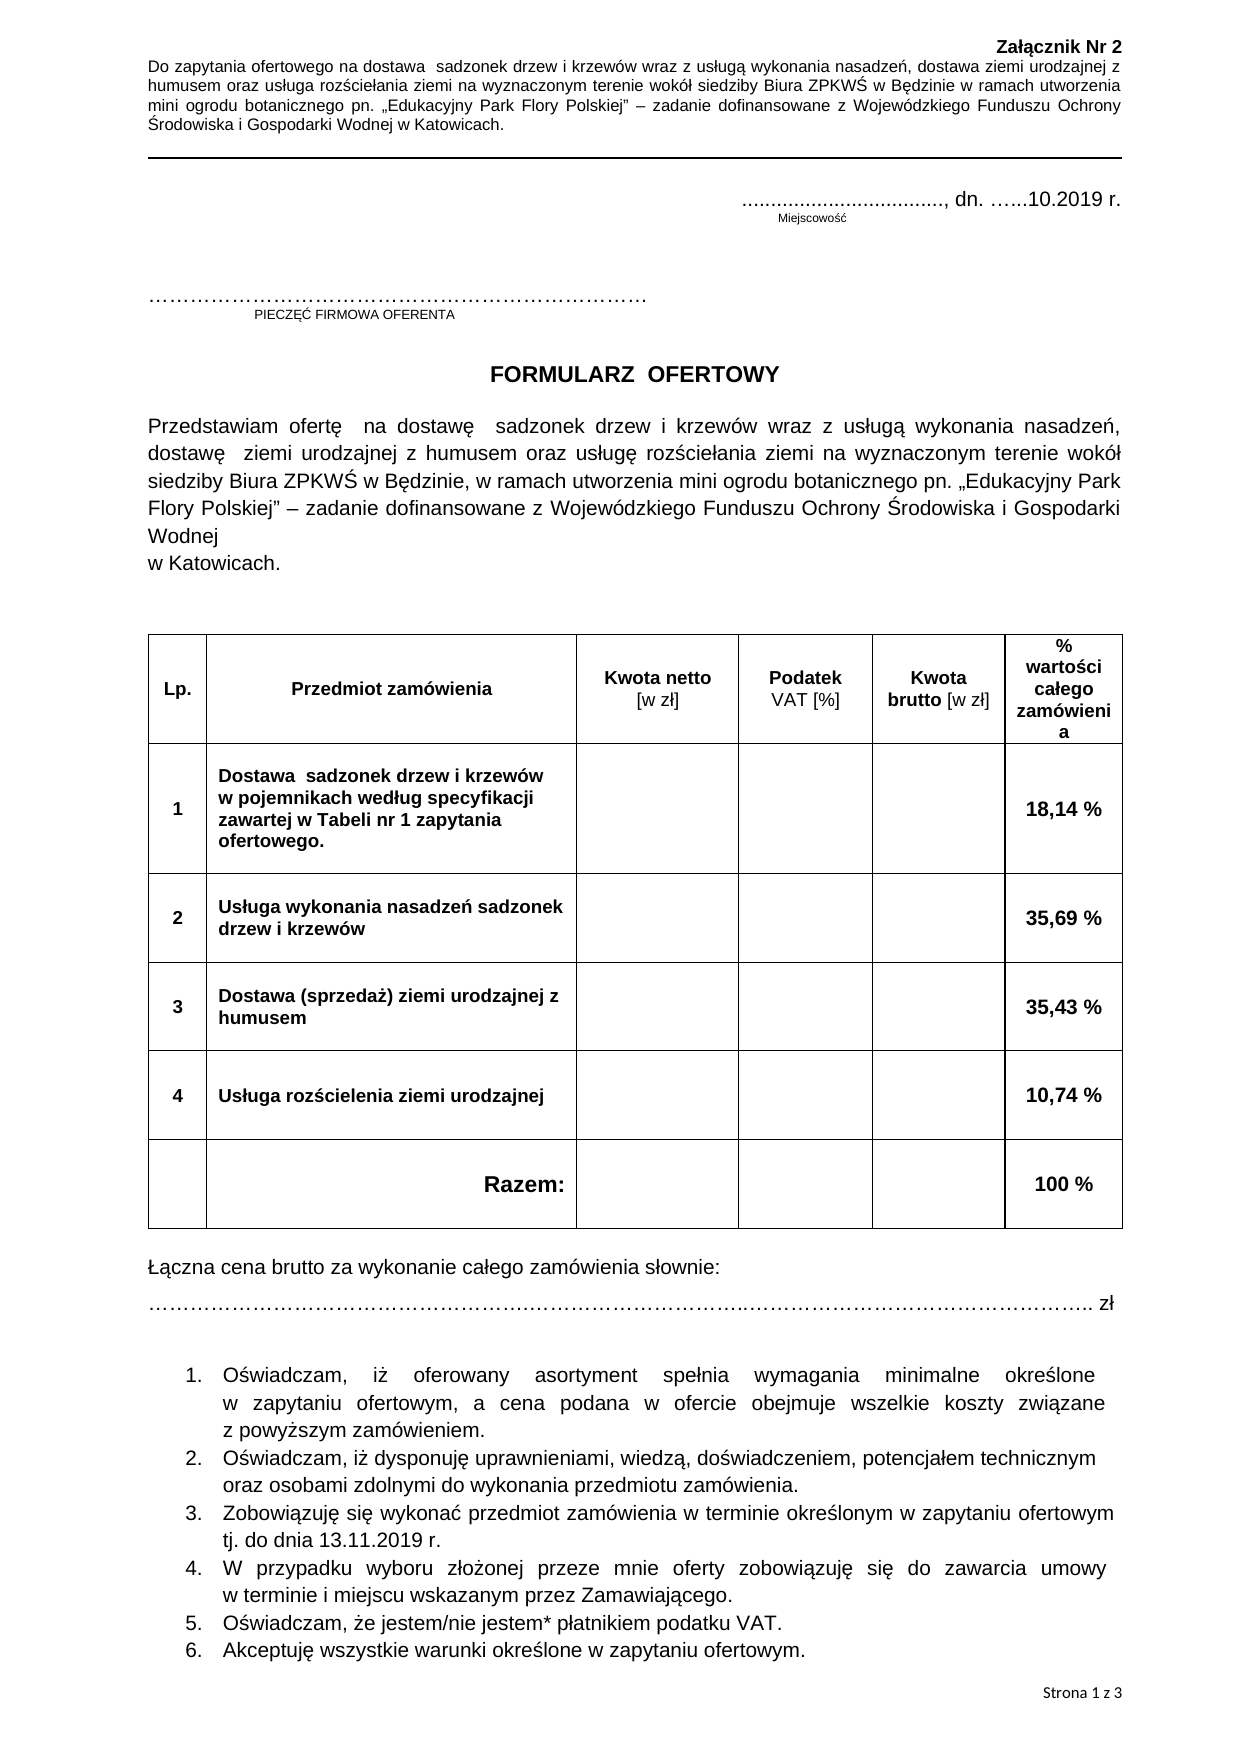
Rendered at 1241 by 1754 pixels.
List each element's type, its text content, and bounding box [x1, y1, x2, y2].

table_cell [873, 744, 1004, 873]
list Akceptuję wszystkie warunki określone w zapytaniu ofertowym. [185, 1638, 1122, 1662]
text FORMULARZ OFERTOWY [148, 361, 1122, 387]
text ..................................., dn. …...10.2019 r. [148, 187, 1122, 211]
table_cell [577, 1140, 738, 1228]
table_cell 2 [149, 874, 206, 962]
list Oświadczam, iż oferowany asortyment spełnia wymagania minimalne określone w zapytaniu ofertowym, a cena podana w ofercie obejmuje wszelkie koszty związane z powyższym zamówieniem. [185, 1363, 1122, 1442]
table_cell [873, 1140, 1004, 1228]
table_cell [577, 874, 738, 962]
table_cell [873, 963, 1004, 1050]
list W przypadku wyboru złożonej przeze mnie oferty zobowiązuję się do zawarcia umowy w terminie i miejscu wskazanym przez Zamawiającego. [185, 1555, 1122, 1607]
table_cell [873, 874, 1004, 962]
table_cell [577, 963, 738, 1050]
table_cell Usługa rozścielenia ziemi urodzajnej [207, 1051, 576, 1139]
table_header Kwota brutto [w zł] [873, 635, 1004, 743]
text ……………………………………………….…………………………..………………………………………….. zł [148, 1291, 1122, 1315]
table_cell [739, 744, 872, 873]
text PIECZĘĆ FIRMOWA OFERENTA [148, 307, 1122, 333]
table_cell 3 [149, 963, 206, 1050]
text ……………………………………………………………… [148, 283, 1122, 307]
table_cell 4 [149, 1051, 206, 1139]
table_cell [739, 874, 872, 962]
list Zobowiązuję się wykonać przedmiot zamówienia w terminie określonym w zapytaniu ofertowym tj. do dnia 13.11.2019 r. [185, 1500, 1122, 1552]
table_cell Dostawa sadzonek drzew i krzewów w pojemnikach według specyfikacji zawartej w Tabeli nr 1 zapytania ofertowego. [207, 744, 576, 873]
table_cell Usługa wykonania nasadzeń sadzonek drzew i krzewów [207, 874, 576, 962]
table_cell 35,69 % [1006, 874, 1122, 962]
table_cell [577, 1051, 738, 1139]
table_header Lp. [149, 635, 206, 743]
table_cell [739, 1051, 872, 1139]
table_cell [577, 744, 738, 873]
text Miejscowość [148, 211, 1122, 235]
text Przedstawiam ofertę na dostawę sadzonek drzew i krzewów wraz z usługą wykonania nasadzeń, dostawę ziemi urodzajnej z humusem oraz usługę rozściełania ziemi na wyznaczonym terenie wokół siedziby Biura ZPKWŚ w Będzinie, w ramach utworzenia mini ogrodu botanicznego pn. „Edukacyjny Park Flory Polskiej” – zadanie dofinansowane z Wojewódzkiego Funduszu Ochrony Środowiska i Gospodarki Wodnej w Katowicach. [148, 414, 1122, 575]
table_cell 100 % [1006, 1140, 1122, 1228]
list Oświadczam, iż dysponuję uprawnieniami, wiedzą, doświadczeniem, potencjałem technicznym oraz osobami zdolnymi do wykonania przedmiotu zamówienia. [185, 1445, 1122, 1497]
table_cell 1 [149, 744, 206, 873]
table_cell [873, 1051, 1004, 1139]
table_header Kwota netto [w zł] [577, 635, 738, 743]
table_header Podatek VAT [%] [739, 635, 872, 743]
table_cell 10,74 % [1006, 1051, 1122, 1139]
table_cell 35,43 % [1006, 963, 1122, 1050]
table_cell [149, 1140, 206, 1228]
table_cell Razem: [207, 1140, 576, 1228]
table_cell 18,14 % [1006, 744, 1122, 873]
table_cell [739, 963, 872, 1050]
table_cell [739, 1140, 872, 1228]
table_cell Dostawa (sprzedaż) ziemi urodzajnej z humusem [207, 963, 576, 1050]
list Oświadczam, że jestem/nie jestem* płatnikiem podatku VAT. [185, 1610, 1122, 1634]
table_header % wartości całego zamówienia [1006, 635, 1122, 743]
text Łączna cena brutto za wykonanie całego zamówienia słownie: [148, 1255, 1122, 1279]
table_header Przedmiot zamówienia [207, 635, 576, 743]
